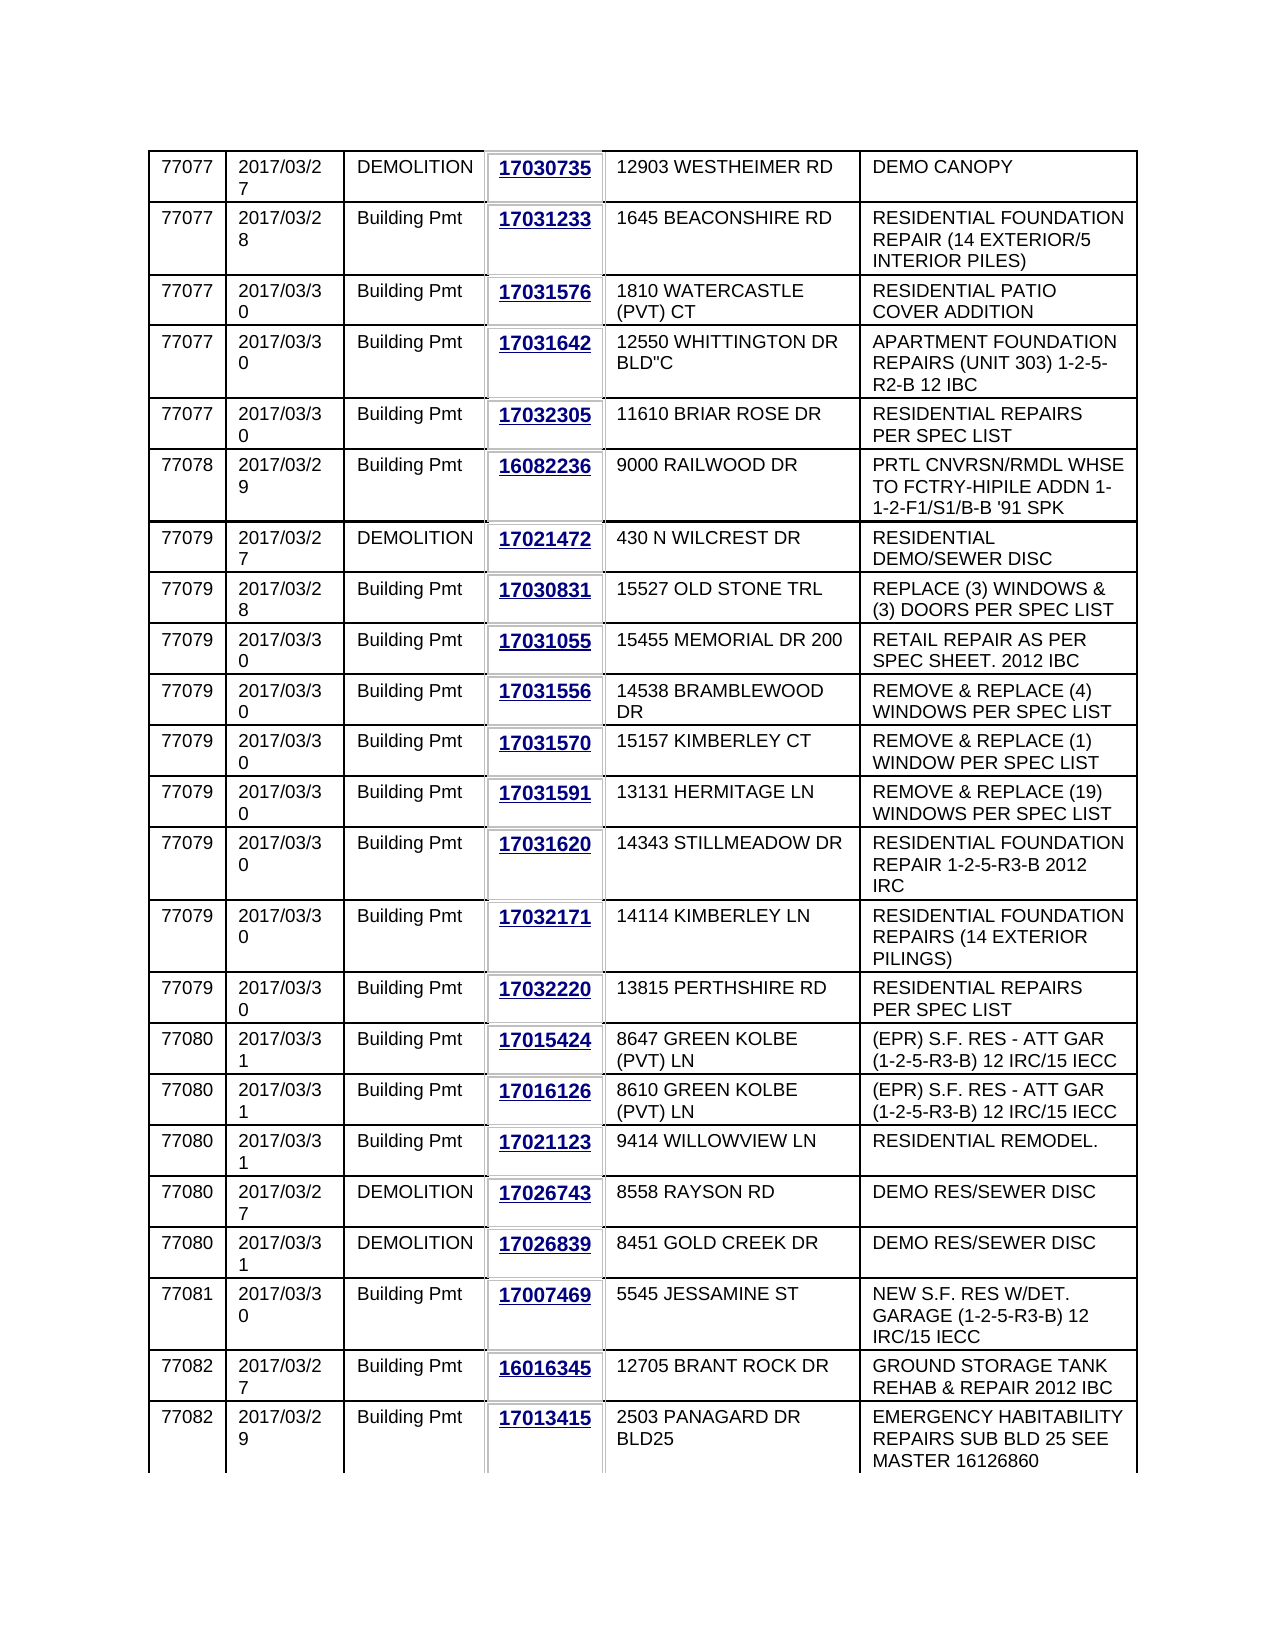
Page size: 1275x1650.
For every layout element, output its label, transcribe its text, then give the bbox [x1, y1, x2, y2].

table_cell REMOVE & REPLACE (1) WINDOW PER SPEC LIST [861, 726, 1136, 775]
table_cell 77078 [150, 450, 225, 520]
table_cell 2017/03/30 [227, 973, 343, 1022]
table_cell Building Pmt [345, 726, 484, 775]
table_cell 2017/03/27 [227, 523, 343, 571]
table_cell Building Pmt [345, 973, 484, 1022]
table_cell NEW S.F. RES W/DET. GARAGE (1-2-5-R3-B) 12 IRC/15 IECC [861, 1279, 1136, 1349]
table_cell 2017/03/30 [227, 399, 343, 448]
table_cell 2017/03/28 [227, 203, 343, 273]
table_cell Building Pmt [345, 675, 484, 724]
table_cell 77079 [150, 573, 225, 622]
table_cell 1810 WATERCASTLE (PVT) CT [606, 276, 859, 324]
table_cell 1645 BEACONSHIRE RD [606, 203, 859, 273]
table_cell 17030735 [489, 155, 602, 201]
table_cell 77079 [150, 828, 225, 898]
table_cell 15157 KIMBERLEY CT [606, 726, 859, 775]
table_cell 17032171 [489, 903, 602, 971]
table_cell 14114 KIMBERLEY LN [606, 901, 859, 971]
table_cell 17032220 [489, 976, 602, 1022]
table_cell (EPR) S.F. RES - ATT GAR (1-2-5-R3-B) 12 IRC/15 IECC [861, 1075, 1136, 1124]
table_cell 8647 GREEN KOLBE (PVT) LN [606, 1024, 859, 1073]
table_cell 77079 [150, 973, 225, 1022]
table_cell 17032305 [489, 402, 602, 448]
table_cell 17031556 [489, 678, 602, 724]
table_cell REMOVE & REPLACE (19) WINDOWS PER SPEC LIST [861, 777, 1136, 826]
table_cell Building Pmt [345, 777, 484, 826]
table_cell 77080 [150, 1228, 225, 1277]
table_cell 77077 [150, 399, 225, 448]
table_cell EMERGENCY HABITABILITY REPAIRS SUB BLD 25 SEE MASTER 16126860 [861, 1402, 1136, 1472]
table_cell Building Pmt [345, 1024, 484, 1073]
table_cell 17026839 [489, 1230, 602, 1277]
table_cell 77079 [150, 624, 225, 673]
table_cell 2017/03/27 [227, 1177, 343, 1226]
table_cell 77081 [150, 1279, 225, 1349]
table_cell Building Pmt [345, 1351, 484, 1400]
table_cell 77080 [150, 1075, 225, 1124]
table_cell Building Pmt [345, 450, 484, 520]
table_cell RESIDENTIAL DEMO/SEWER DISC [861, 523, 1136, 571]
table_cell Building Pmt [345, 573, 484, 622]
table_cell Building Pmt [345, 1402, 484, 1472]
table_cell 2017/03/29 [227, 1402, 343, 1472]
table_cell 77079 [150, 901, 225, 971]
table_cell DEMOLITION [345, 1228, 484, 1277]
table_cell 2017/03/30 [227, 828, 343, 898]
table_cell Building Pmt [345, 624, 484, 673]
table_cell 2017/03/27 [227, 1351, 343, 1400]
table_cell 77077 [150, 152, 225, 201]
table_cell RETAIL REPAIR AS PER SPEC SHEET. 2012 IBC [861, 624, 1136, 673]
table_cell 2017/03/29 [227, 450, 343, 520]
table_cell 430 N WILCREST DR [606, 523, 859, 571]
table_cell RESIDENTIAL REPAIRS PER SPEC LIST [861, 399, 1136, 448]
table_cell 17031620 [489, 831, 602, 898]
table_cell Building Pmt [345, 276, 484, 324]
table_cell DEMO CANOPY [861, 152, 1136, 201]
table_cell RESIDENTIAL FOUNDATION REPAIRS (14 EXTERIOR PILINGS) [861, 901, 1136, 971]
table_cell 11610 BRIAR ROSE DR [606, 399, 859, 448]
table_cell 17031055 [489, 627, 602, 673]
table_cell Building Pmt [345, 901, 484, 971]
table_cell 17016126 [489, 1078, 602, 1124]
table_cell RESIDENTIAL REPAIRS PER SPEC LIST [861, 973, 1136, 1022]
table_cell DEMOLITION [345, 523, 484, 571]
table_cell 17021472 [489, 525, 602, 571]
table_cell REMOVE & REPLACE (4) WINDOWS PER SPEC LIST [861, 675, 1136, 724]
table_cell 17031591 [489, 780, 602, 826]
table_cell 2017/03/31 [227, 1024, 343, 1073]
table_cell 2017/03/31 [227, 1075, 343, 1124]
table_cell 2017/03/30 [227, 777, 343, 826]
table_cell DEMO RES/SEWER DISC [861, 1177, 1136, 1226]
table_cell 77079 [150, 523, 225, 571]
table_cell Building Pmt [345, 1126, 484, 1175]
table_cell GROUND STORAGE TANK REHAB & REPAIR 2012 IBC [861, 1351, 1136, 1400]
table_cell 2017/03/27 [227, 152, 343, 201]
table_cell RESIDENTIAL FOUNDATION REPAIR (14 EXTERIOR/5 INTERIOR PILES) [861, 203, 1136, 273]
table_cell 77077 [150, 326, 225, 397]
table_cell 15455 MEMORIAL DR 200 [606, 624, 859, 673]
table_cell 17026743 [489, 1180, 602, 1226]
table_cell 17030831 [489, 576, 602, 622]
table_cell 5545 JESSAMINE ST [606, 1279, 859, 1349]
table_cell 77079 [150, 726, 225, 775]
table_cell 77079 [150, 777, 225, 826]
table_cell Building Pmt [345, 1279, 484, 1349]
table_cell 14538 BRAMBLEWOOD DR [606, 675, 859, 724]
table_cell PRTL CNVRSN/RMDL WHSE TO FCTRY-HIPILE ADDN 1-1-2-F1/S1/B-B '91 SPK [861, 450, 1136, 520]
table_cell 2017/03/30 [227, 326, 343, 397]
table_cell 17031570 [489, 729, 602, 775]
table_cell 17031642 [489, 329, 602, 397]
table_cell Building Pmt [345, 1075, 484, 1124]
table_cell 77077 [150, 203, 225, 273]
table_cell 17007469 [489, 1281, 602, 1349]
table_cell RESIDENTIAL REMODEL. [861, 1126, 1136, 1175]
table_cell 8451 GOLD CREEK DR [606, 1228, 859, 1277]
table_cell 77080 [150, 1024, 225, 1073]
table_cell 2017/03/31 [227, 1228, 343, 1277]
table_cell REPLACE (3) WINDOWS & (3) DOORS PER SPEC LIST [861, 573, 1136, 622]
table_cell 12903 WESTHEIMER RD [606, 152, 859, 201]
table_cell DEMOLITION [345, 152, 484, 201]
table_cell (EPR) S.F. RES - ATT GAR (1-2-5-R3-B) 12 IRC/15 IECC [861, 1024, 1136, 1073]
table_cell 2017/03/30 [227, 901, 343, 971]
table_cell 12705 BRANT ROCK DR [606, 1351, 859, 1400]
table_cell 9000 RAILWOOD DR [606, 450, 859, 520]
table_cell 2017/03/30 [227, 1279, 343, 1349]
table_cell 8558 RAYSON RD [606, 1177, 859, 1226]
table_cell Building Pmt [345, 326, 484, 397]
table_cell APARTMENT FOUNDATION REPAIRS (UNIT 303) 1-2-5-R2-B 12 IBC [861, 326, 1136, 397]
table_cell 77079 [150, 675, 225, 724]
table_cell 2017/03/30 [227, 675, 343, 724]
table_cell 17031576 [489, 278, 602, 324]
table_cell 8610 GREEN KOLBE (PVT) LN [606, 1075, 859, 1124]
table_cell 77082 [150, 1402, 225, 1472]
table_cell 77080 [150, 1126, 225, 1175]
table_cell 77082 [150, 1351, 225, 1400]
table_cell 2503 PANAGARD DR BLD25 [606, 1402, 859, 1472]
table_cell 2017/03/30 [227, 276, 343, 324]
table_cell 2017/03/30 [227, 726, 343, 775]
table_cell RESIDENTIAL FOUNDATION REPAIR 1-2-5-R3-B 2012 IRC [861, 828, 1136, 898]
table_cell Building Pmt [345, 399, 484, 448]
table_cell 2017/03/31 [227, 1126, 343, 1175]
table_cell 17021123 [489, 1128, 602, 1175]
table_cell 13131 HERMITAGE LN [606, 777, 859, 826]
table_cell 77077 [150, 276, 225, 324]
table_cell 17015424 [489, 1027, 602, 1073]
table_cell 13815 PERTHSHIRE RD [606, 973, 859, 1022]
table_cell 16082236 [489, 453, 602, 520]
table_cell DEMOLITION [345, 1177, 484, 1226]
table_cell 14343 STILLMEADOW DR [606, 828, 859, 898]
table_cell 2017/03/30 [227, 624, 343, 673]
table_cell 77080 [150, 1177, 225, 1226]
table_cell DEMO RES/SEWER DISC [861, 1228, 1136, 1277]
table_cell 15527 OLD STONE TRL [606, 573, 859, 622]
table_cell 12550 WHITTINGTON DR BLD"C [606, 326, 859, 397]
table_cell 17013415 [489, 1405, 602, 1472]
table_cell RESIDENTIAL PATIO COVER ADDITION [861, 276, 1136, 324]
table_cell Building Pmt [345, 828, 484, 898]
table_cell 2017/03/28 [227, 573, 343, 622]
table_cell Building Pmt [345, 203, 484, 273]
table_cell 9414 WILLOWVIEW LN [606, 1126, 859, 1175]
table_cell 16016345 [489, 1354, 602, 1400]
table_cell 17031233 [489, 206, 602, 273]
